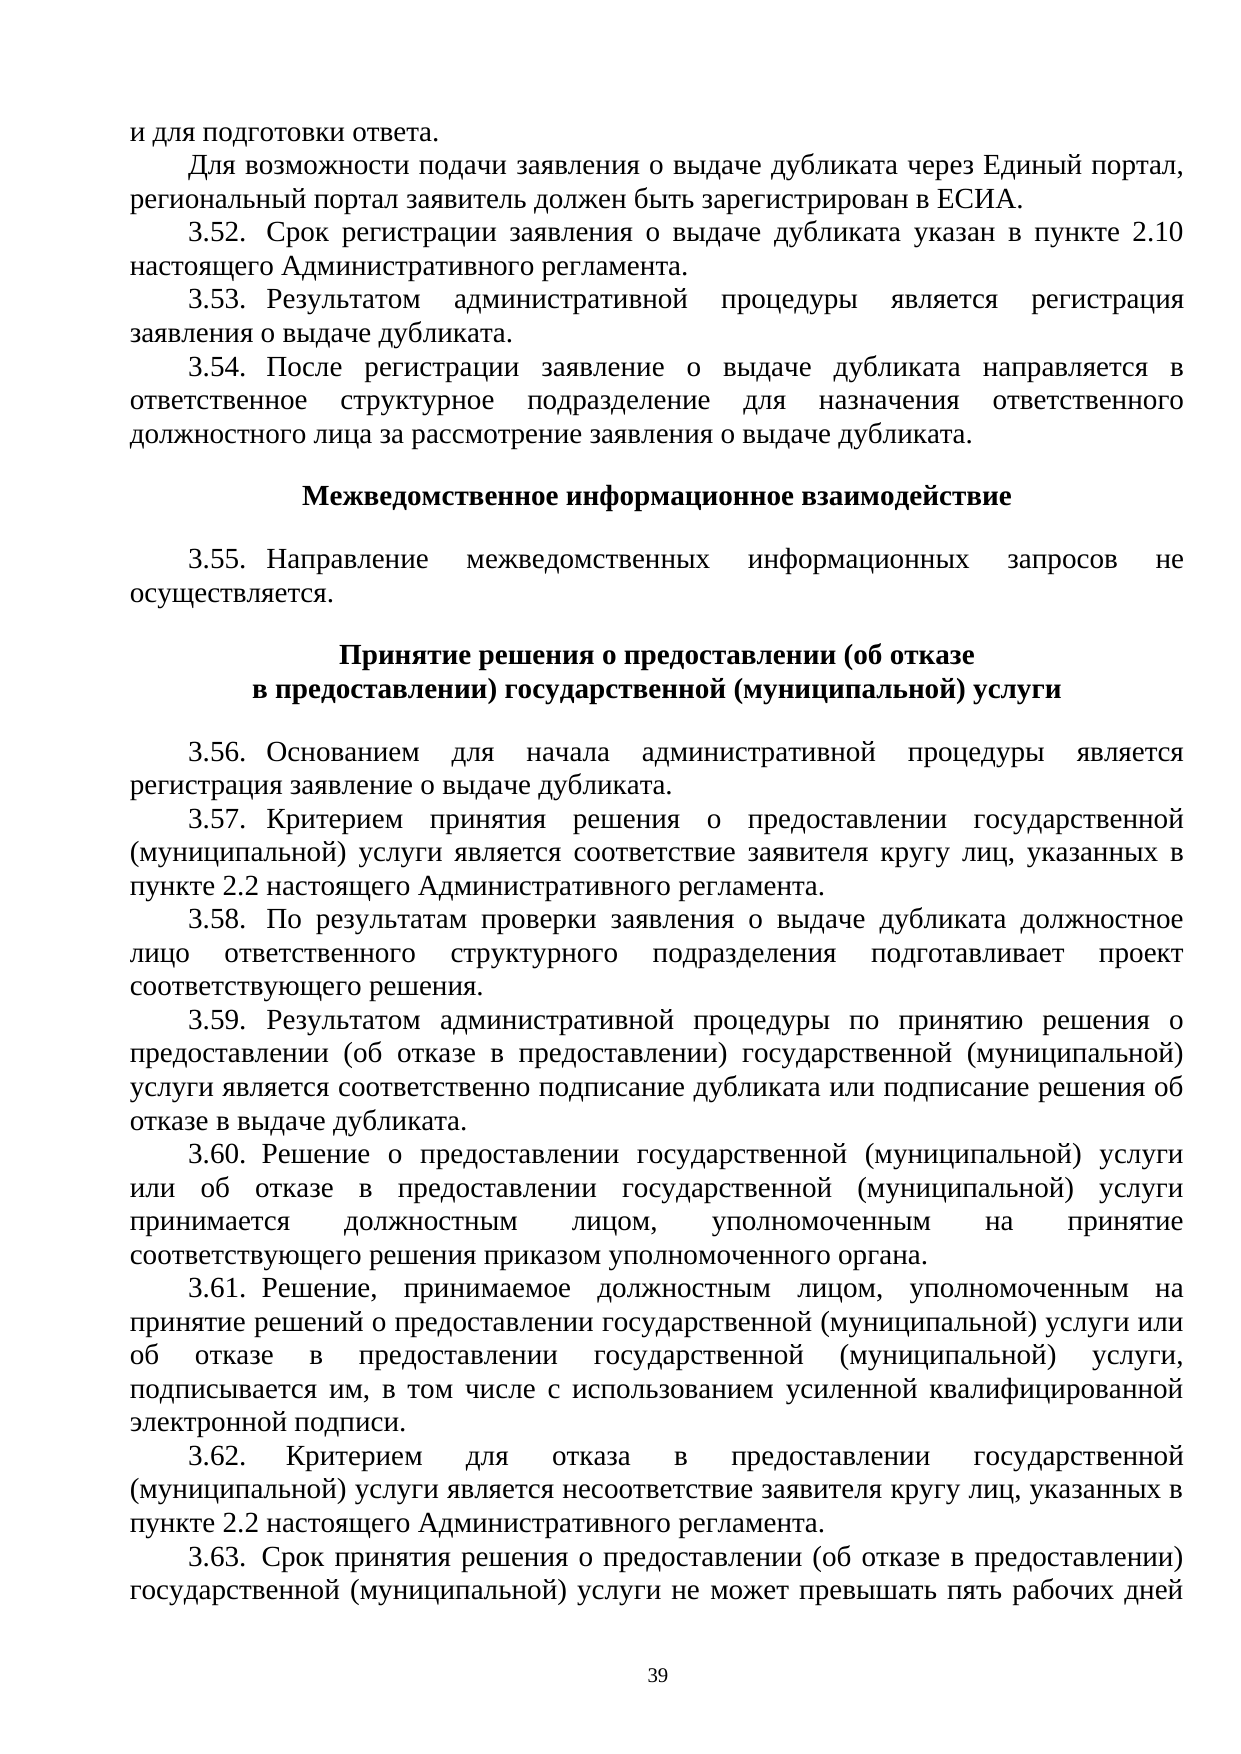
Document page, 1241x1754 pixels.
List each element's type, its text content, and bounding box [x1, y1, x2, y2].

list Результатом административной процедуры является регистрация заявления о выдаче дубликата. [129, 282, 1184, 349]
list Срок регистрации заявления о выдаче дубликата указан в пункте 2.10 настоящего Административного регламента. [129, 214, 1184, 282]
text Принятие решения о предоставлении (об отказе в предоставлении) государственной (муниципальной) услуги [129, 637, 1184, 704]
text Для возможности подачи заявления о выдаче дубликата через Единый портал, региональный портал заявитель должен быть зарегистрирован в ЕСИА. [129, 147, 1184, 214]
list После регистрации заявление о выдаче дубликата направляется в ответственное структурное подразделение для назначения ответственного должностного лица за рассмотрение заявления о выдаче дубликата. [129, 349, 1184, 449]
list Критерием принятия решения о предоставлении государственной (муниципальной) услуги является соответствие заявителя кругу лиц, указанных в пункте 2.2 настоящего Административного регламента. [129, 801, 1184, 901]
list Критерием для отказа в предоставлении государственной (муниципальной) услуги является несоответствие заявителя кругу лиц, указанных в пункте 2.2 настоящего Административного регламента. [129, 1438, 1184, 1539]
list Результатом административной процедуры по принятию решения о предоставлении (об отказе в предоставлении) государственной (муниципальной) услуги является соответственно подписание дубликата или подписание решения об отказе в выдаче дубликата. [129, 1002, 1184, 1136]
list Решение, принимаемое должностным лицом, уполномоченным на принятие решений о предоставлении государственной (муниципальной) услуги или об отказе в предоставлении государственной (муниципальной) услуги, подписывается им, в том числе с использованием усиленной квалифицированной электронной подписи. [129, 1270, 1184, 1438]
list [129, 1539, 1184, 1606]
list По результатам проверки заявления о выдаче дубликата должностное лицо ответственного структурного подразделения подготавливает проект соответствующего решения. [129, 901, 1184, 1002]
list Направление межведомственных информационных запросов не осуществляется. [129, 541, 1184, 608]
text Межведомственное информационное взаимодействие [129, 478, 1184, 512]
list Решение о предоставлении государственной (муниципальной) услуги или об отказе в предоставлении государственной (муниципальной) услуги принимается должностным лицом, уполномоченным на принятие соответствующего решения приказом уполномоченного органа. [129, 1136, 1184, 1270]
list Основанием для начала административной процедуры является регистрация заявление о выдаче дубликата. [129, 734, 1184, 801]
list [129, 114, 1184, 147]
